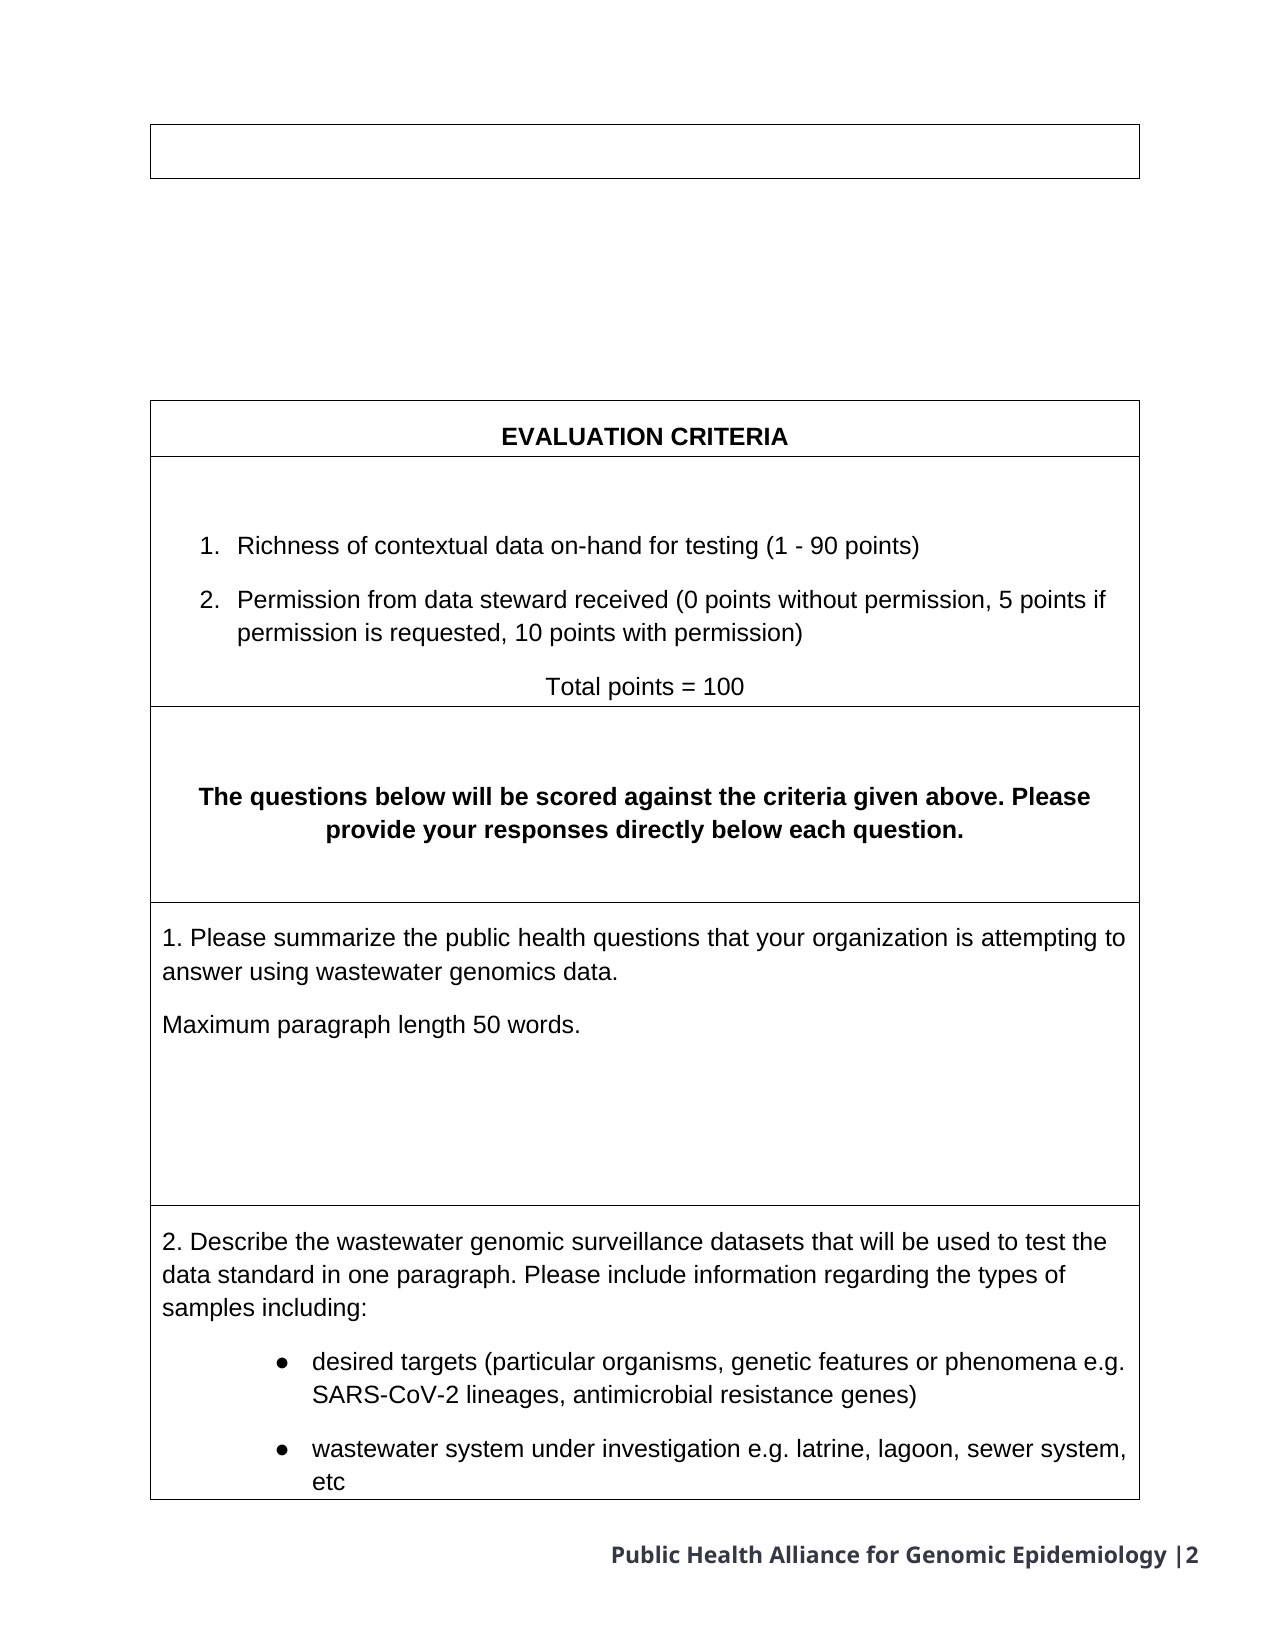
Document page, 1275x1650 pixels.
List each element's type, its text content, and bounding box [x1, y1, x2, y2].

table_header EVALUATION CRITERIA [151, 401, 1139, 456]
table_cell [151, 1206, 1139, 1499]
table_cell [151, 125, 1139, 177]
table_cell 1. Please summarize the public health questions that your organization is attempting to answer using wastewater genomics data. Maximum paragraph length 50 words. [151, 903, 1139, 1205]
table_cell The questions below will be scored against the criteria given above. Please provide your responses directly below each question. [151, 707, 1139, 902]
table_cell Richness of contextual data on-hand for testing (1 - 90 points) Permission from data steward received (0 points without permission, 5 points if permission is requested, 10 points with permission) Total points = 100 [151, 457, 1139, 706]
